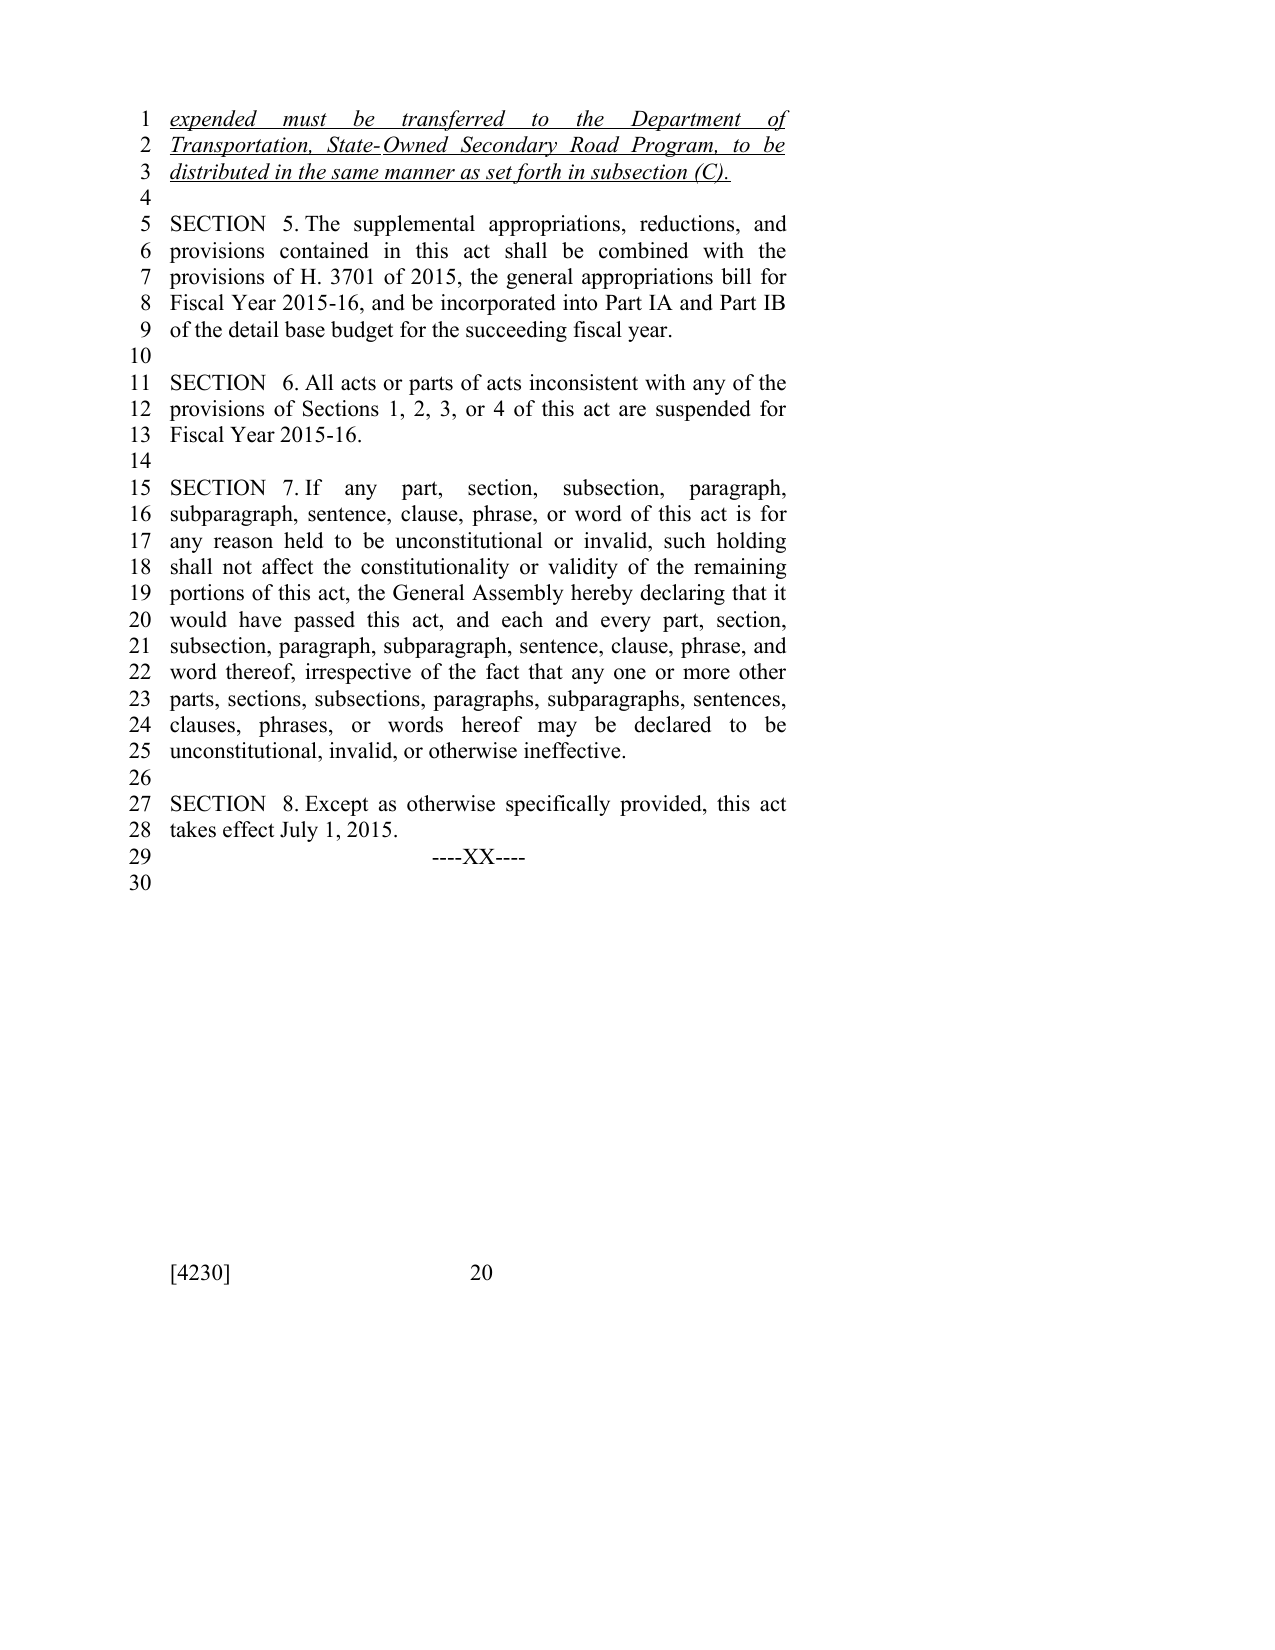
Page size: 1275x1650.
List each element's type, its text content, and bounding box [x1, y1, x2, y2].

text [169, 105, 787, 184]
text SECTION 6. All acts or parts of acts inconsistent with any of the provisions of Sections 1, 2, 3, or 4 of this act are suspended for Fiscal Year 2015-16. [169, 368, 787, 448]
text SECTION 7. If any part, section, subsection, paragraph, subparagraph, sentence, clause, phrase, or word of this act is for any reason held to be unconstitutional or invalid, such holding shall not affect the constitutionality or validity of the remaining portions of this act, the General Assembly hereby declaring that it would have passed this act, and each and every part, section, subsection, paragraph, subparagraph, sentence, clause, phrase, and word thereof, irrespective of the fact that any one or more other parts, sections, subsections, paragraphs, subparagraphs, sentences, clauses, phrases, or words hereof may be declared to be unconstitutional, invalid, or otherwise ineffective. [169, 474, 787, 764]
text SECTION 5. The supplemental appropriations, reductions, and provisions contained in this act shall be combined with the provisions of H. 3701 of 2015, the general appropriations bill for Fiscal Year 2015-16, and be incorporated into Part IA and Part IB of the detail base budget for the succeeding fiscal year. [169, 210, 787, 342]
text SECTION 8. Except as otherwise specifically provided, this act takes effect July 1, 2015. [169, 790, 787, 843]
text ----XX---- [169, 843, 787, 869]
